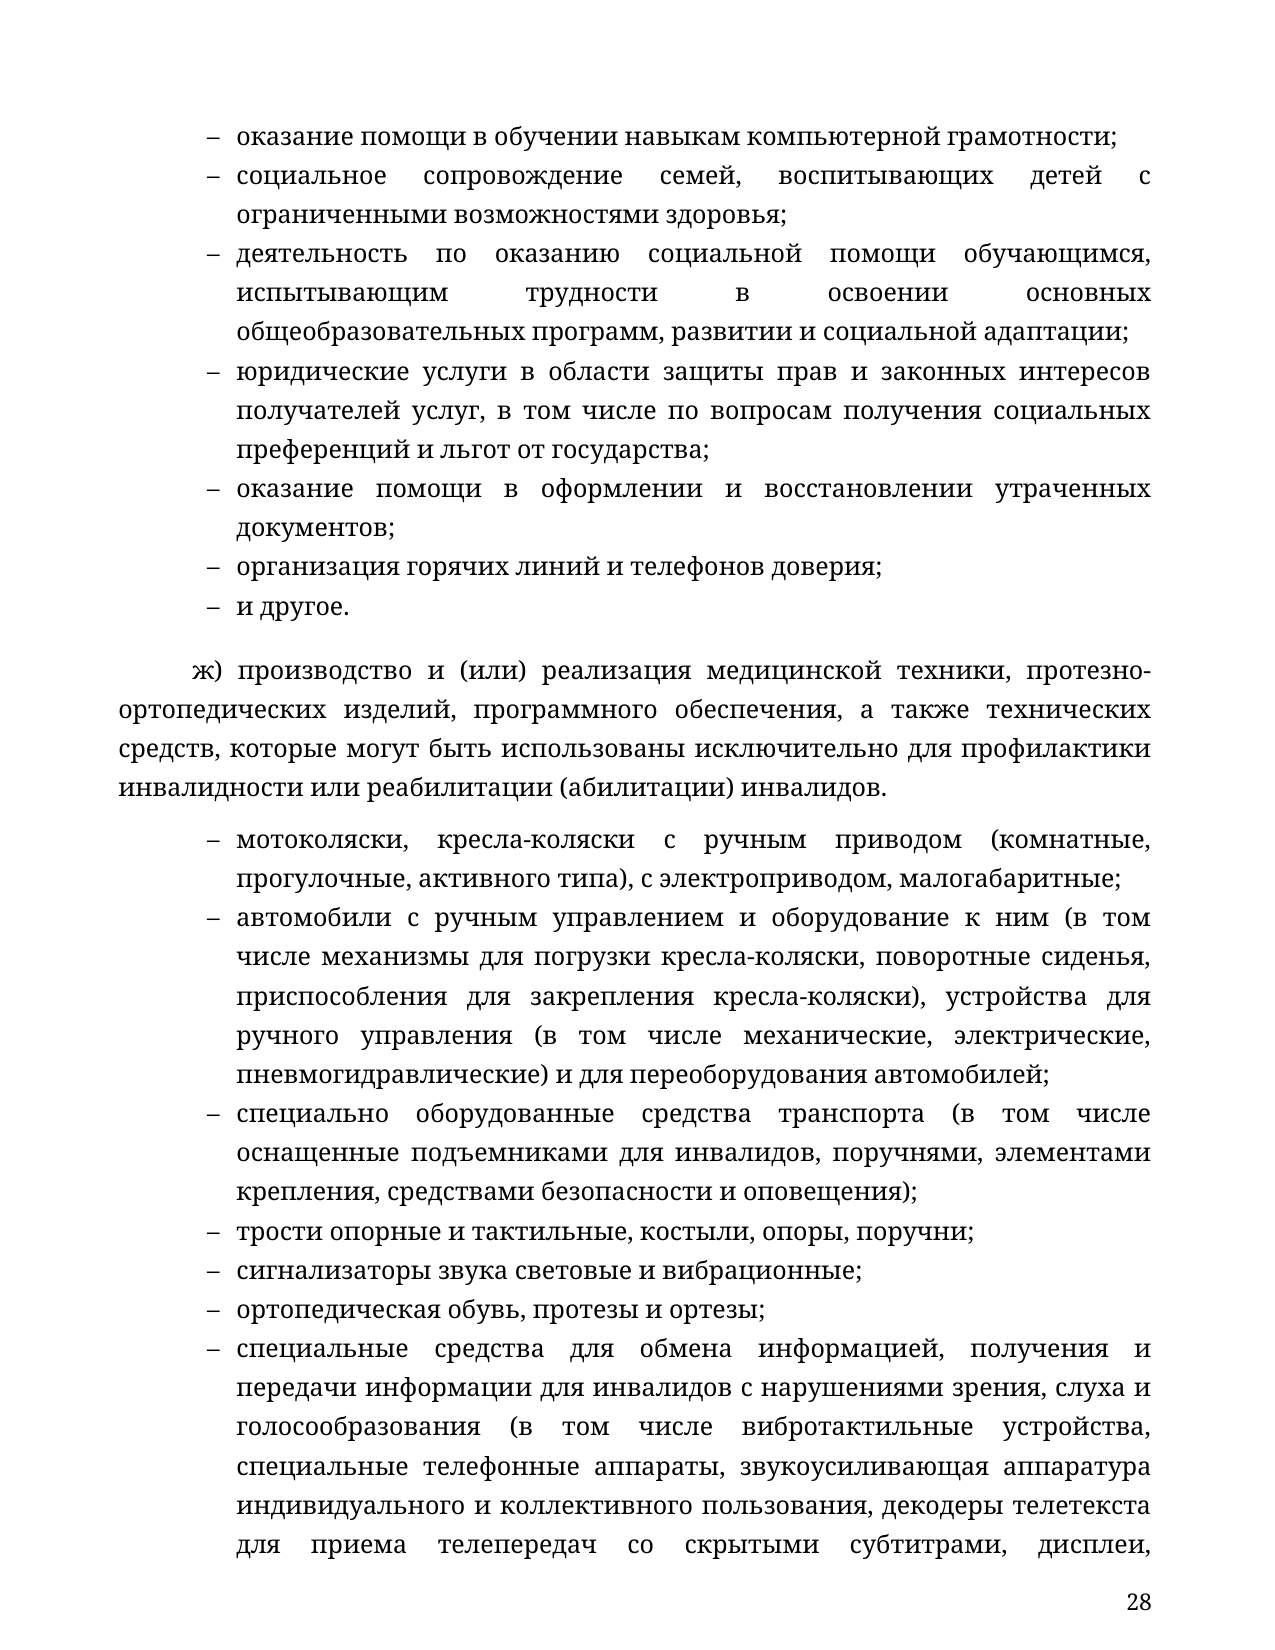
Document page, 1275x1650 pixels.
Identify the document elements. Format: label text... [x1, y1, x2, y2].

list мотоколяски, кресла-коляски с ручным приводом (комнатные, прогулочные, активного типа), с электроприводом, малогабаритные; [207, 821, 1152, 895]
list ж) производство и (или) реализация медицинской техники, протезно-ортопедических изделий, программного обеспечения, а также технических средств, которые могут быть использованы исключительно для профилактики инвалидности или реабилитации (абилитации) инвалидов. [118, 652, 1152, 804]
list социальное сопровождение семей, воспитывающих детей с ограниченными возможностями здоровья; [207, 157, 1152, 231]
list деятельность по оказанию социальной помощи обучающимся, испытывающим трудности в освоении основных общеобразовательных программ, развитии и социальной адаптации; [207, 236, 1152, 348]
list ортопедическая обувь, протезы и ортезы; [207, 1291, 1152, 1326]
list оказание помощи в оформлении и восстановлении утраченных документов; [207, 471, 1152, 544]
list юридические услуги в области защиты прав и законных интересов получателей услуг, в том числе по вопросам получения социальных преференций и льгот от государства; [207, 353, 1152, 466]
list автомобили с ручным управлением и оборудование к ним (в том числе механизмы для погрузки кресла-коляски, поворотные сиденья, приспособления для закрепления кресла-коляски), устройства для ручного управления (в том числе механические, электрические, пневмогидравлические) и для переоборудования автомобилей; [207, 900, 1152, 1091]
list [207, 1331, 1152, 1561]
list оказание помощи в обучении навыкам компьютерной грамотности; [207, 118, 1152, 152]
list специально оборудованные средства транспорта (в том числе оснащенные подъемниками для инвалидов, поручнями, элементами крепления, средствами безопасности и оповещения); [207, 1096, 1152, 1208]
list и другое. [207, 588, 1152, 622]
list организация горячих линий и телефонов доверия; [207, 549, 1152, 583]
list трости опорные и тактильные, костыли, опоры, поручни; [207, 1213, 1152, 1247]
list сигнализаторы звука световые и вибрационные; [207, 1252, 1152, 1286]
